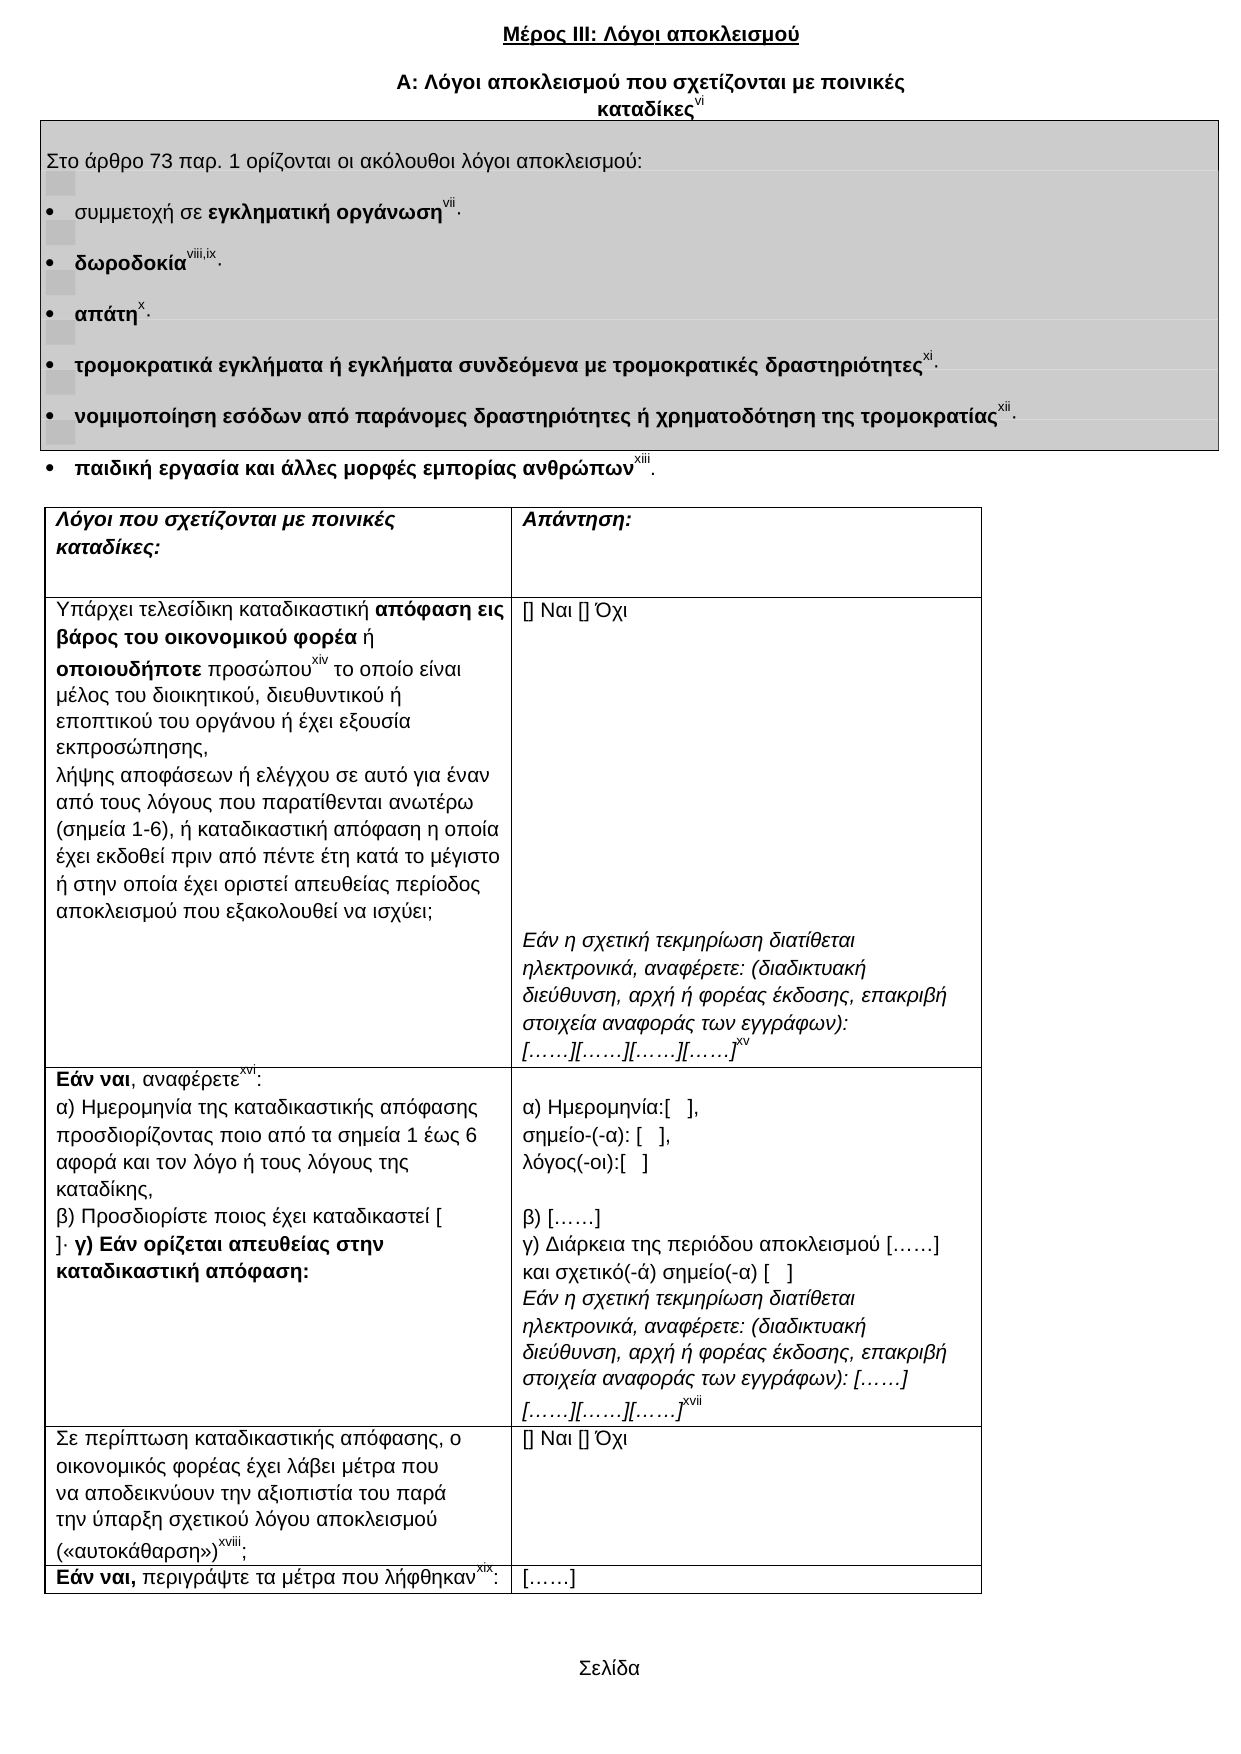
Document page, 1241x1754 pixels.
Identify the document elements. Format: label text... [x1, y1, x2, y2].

table_cell [……] [512, 1566, 981, 1593]
text Μέρος III: Λόγοι αποκλεισμού [500, 22, 801, 46]
table_cell α) Ημερομηνία:[ ], σημείο-(-α): [ ], λόγος(-οι):[ ] β) [……] γ) Διάρκεια της περιόδου αποκλεισμού [……] και σχετικό(-ά) σημείο(-α) [ ] Εάν η σχετική τεκμηρίωση διατίθεται ηλεκτρονικά, αναφέρετε: (διαδικτυακή διεύθυνση, αρχή ή φορέας έκδοσης, επακριβή στοιχεία αναφοράς των εγγράφων): [……][……][……][……]xvii [512, 1068, 981, 1426]
text  συμμετοχή σε εγκληματική οργάνωσηvii· [46, 194, 1065, 224]
table_cell Εάν ναι, αναφέρετεxvi: α) Ημερομηνία της καταδικαστικής απόφασης προσδιορίζοντας ποιο από τα σημεία 1 έως 6 αφορά και τον λόγο ή τους λόγους της καταδίκης, β) Προσδιορίστε ποιος έχει καταδικαστεί [ ]· γ) Εάν ορίζεται απευθείας στην καταδικαστική απόφαση: [46, 1068, 511, 1426]
table_cell [] Ναι [] Όχι [512, 1427, 981, 1564]
text  νομιμοποίηση εσόδων από παράνομες δραστηριότητες ή χρηματοδότηση της τρομοκρατίαςxii· [46, 399, 1065, 428]
table_cell Εάν ναι, περιγράψτε τα μέτρα που λήφθηκανxix: [46, 1566, 511, 1593]
table_header Λόγοι που σχετίζονται με ποινικές καταδίκες: [46, 508, 511, 597]
table_header Απάντηση: [512, 508, 981, 597]
text  δωροδοκίαviii,ix· [46, 245, 1065, 274]
text  τρομοκρατικά εγκλήματα ή εγκλήματα συνδεόμενα με τρομοκρατικές δραστηριότητεςxi· [46, 348, 1065, 377]
text Α: Λόγοι αποκλεισμού που σχετίζονται με ποινικές καταδίκεςvi [340, 67, 961, 121]
text  παιδική εργασία και άλλες μορφές εμπορίας ανθρώπωνxiii. [46, 451, 1065, 480]
text Στο άρθρο 73 παρ. 1 ορίζονται οι ακόλουθοι λόγοι αποκλεισμού: [46, 148, 1065, 172]
table_cell Υπάρχει τελεσίδικη καταδικαστική απόφαση εις βάρος του οικονομικού φορέα ή οποιουδήποτε προσώπουxiv το οποίο είναι μέλος του διοικητικού, διευθυντικού ή εποπτικού του οργάνου ή έχει εξουσία εκπροσώπησης, λήψης αποφάσεων ή ελέγχου σε αυτό για έναν από τους λόγους που παρατίθενται ανωτέρω (σημεία 1-6), ή καταδικαστική απόφαση η οποία έχει εκδοθεί πριν από πέντε έτη κατά το μέγιστο ή στην οποία έχει οριστεί απευθείας περίοδος αποκλεισμού που εξακολουθεί να ισχύει; [46, 598, 511, 1067]
text  απάτηx· [46, 297, 1065, 326]
table_cell Σε περίπτωση καταδικαστικής απόφασης, ο οικονομικός φορέας έχει λάβει μέτρα που να αποδεικνύουν την αξιοπιστία του παρά την ύπαρξη σχετικού λόγου αποκλεισμού («αυτοκάθαρση»)xviii; [46, 1427, 511, 1564]
table_cell [] Ναι [] Όχι Εάν η σχετική τεκμηρίωση διατίθεται ηλεκτρονικά, αναφέρετε: (διαδικτυακή διεύθυνση, αρχή ή φορέας έκδοσης, επακριβή στοιχεία αναφοράς των εγγράφων): [……][……][……][……]xv [512, 598, 981, 1067]
